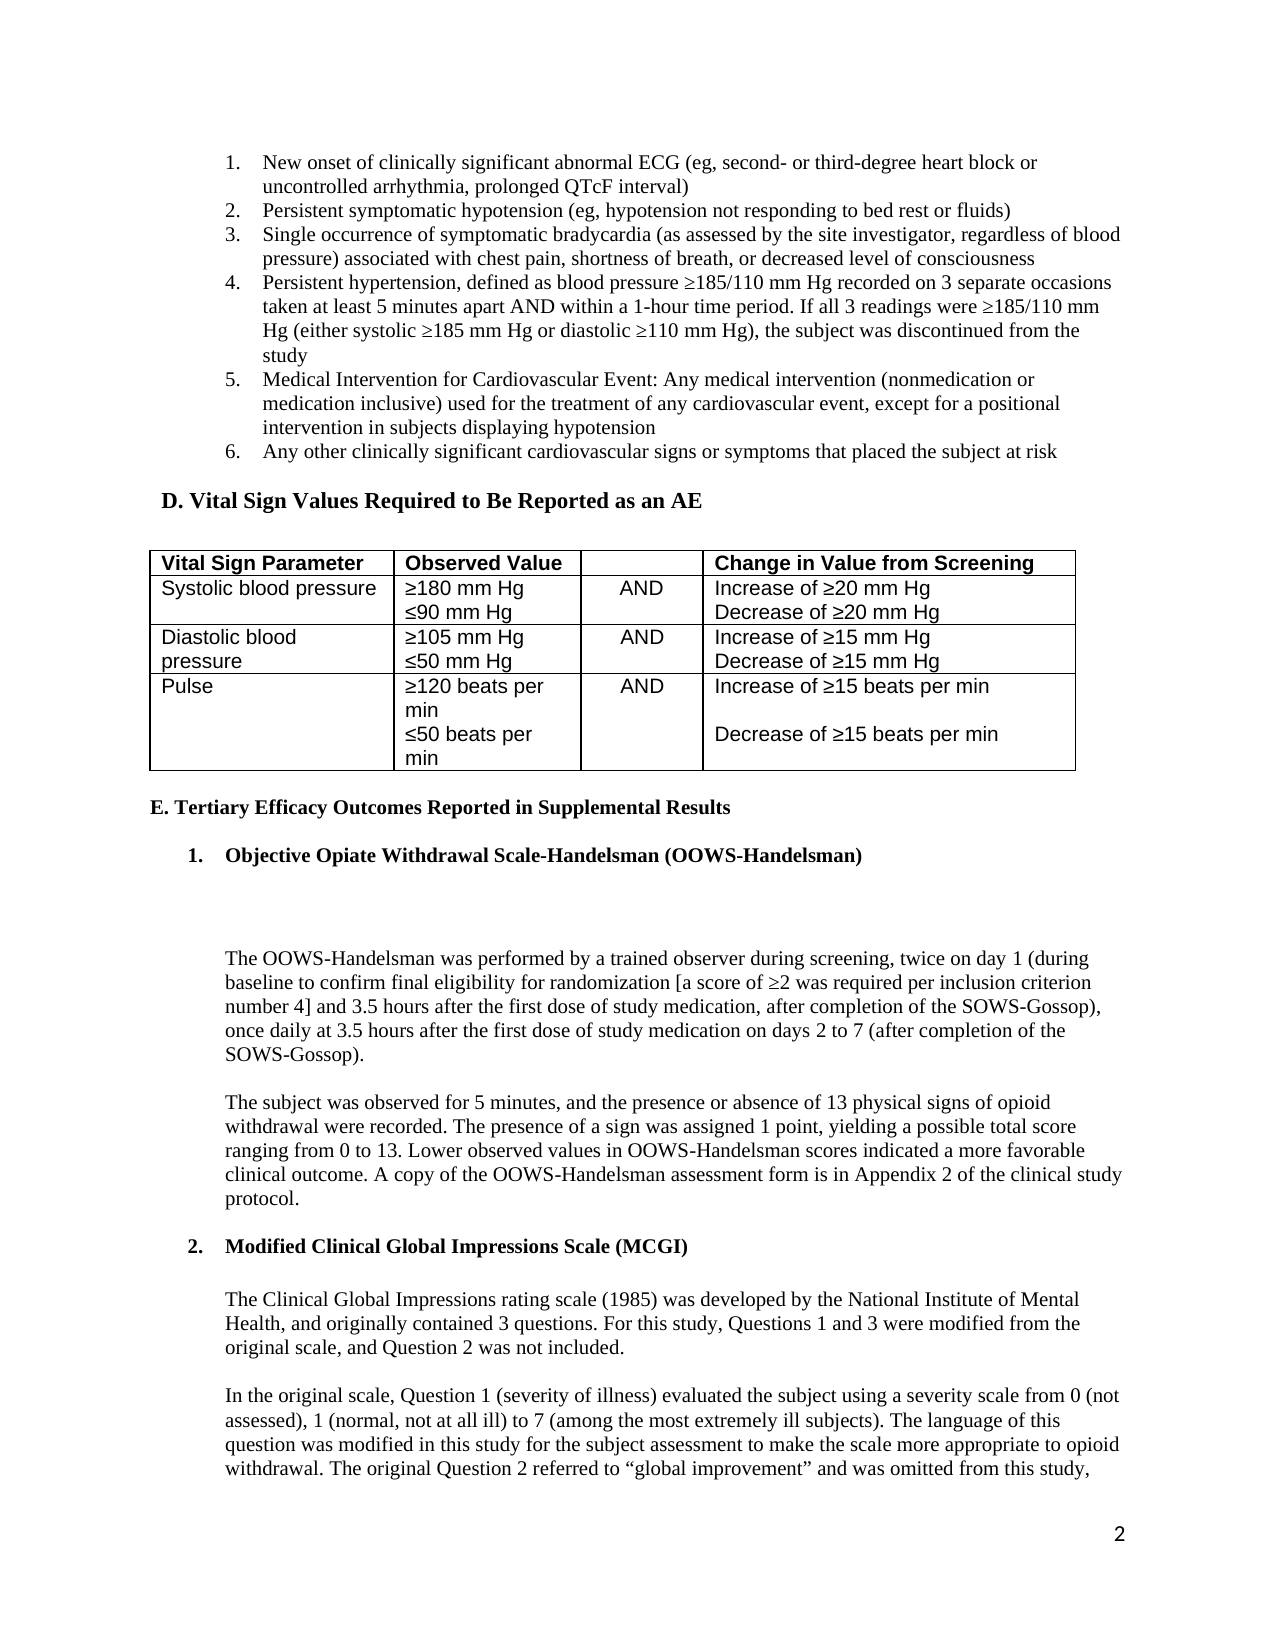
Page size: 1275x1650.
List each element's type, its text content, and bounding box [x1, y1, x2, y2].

text E. Tertiary Efficacy Outcomes Reported in Supplemental Results [150, 795, 1125, 819]
table_cell [582, 551, 702, 575]
list Persistent symptomatic hypotension (eg, hypotension not responding to bed rest or fluids) [225, 198, 1125, 222]
list Medical Intervention for Cardiovascular Event: Any medical intervention (nonmedication or medication inclusive) used for the treatment of any cardiovascular event, except for a positional intervention in subjects displaying hypotension [225, 367, 1125, 439]
subtitle Modified Clinical Global Impressions Scale (MCGI) [187, 1234, 1125, 1258]
table_cell Pulse [151, 674, 393, 769]
table_cell Observed Value [395, 551, 580, 575]
text The Clinical Global Impressions rating scale (1985) was developed by the National Institute of Mental Health, and originally contained 3 questions. For this study, Questions 1 and 3 were modified from the original scale, and Question 2 was not included. [225, 1287, 1125, 1359]
table_cell AND [582, 625, 702, 673]
table_cell ≥180 mm Hg ≤90 mm Hg [395, 576, 580, 624]
table_header D. Vital Sign Values Required to Be Reported as an AE [150, 487, 1075, 550]
list Any other clinically significant cardiovascular signs or symptoms that placed the subject at risk [225, 439, 1125, 463]
list New onset of clinically significant abnormal ECG (eg, second- or third-degree heart block or uncontrolled arrhythmia, prolonged QTcF interval) [225, 150, 1125, 198]
table_cell Increase of ≥15 beats per min Decrease of ≥15 beats per min [704, 674, 1075, 769]
table_cell Systolic blood pressure [151, 576, 393, 624]
text The subject was observed for 5 minutes, and the presence or absence of 13 physical signs of opioid withdrawal were recorded. The presence of a sign was assigned 1 point, yielding a possible total score ranging from 0 to 13. Lower observed values in OOWS-Handelsman scores indicated a more favorable clinical outcome. A copy of the OOWS-Handelsman assessment form is in Appendix 2 of the clinical study protocol. [225, 1090, 1125, 1210]
table_cell AND [582, 576, 702, 624]
table_cell Increase of ≥15 mm Hg Decrease of ≥15 mm Hg [704, 625, 1075, 673]
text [225, 1383, 1125, 1480]
table_cell Increase of ≥20 mm Hg Decrease of ≥20 mm Hg [704, 576, 1075, 624]
subtitle Objective Opiate Withdrawal Scale-Handelsman (OOWS-Handelsman) [187, 843, 1125, 867]
table_cell ≥105 mm Hg ≤50 mm Hg [395, 625, 580, 673]
table_cell Diastolic blood pressure [151, 625, 393, 673]
text The OOWS-Handelsman was performed by a trained observer during screening, twice on day 1 (during baseline to confirm final eligibility for randomization [a score of ≥2 was required per inclusion criterion number 4] and 3.5 hours after the first dose of study medication, after completion of the SOWS-Gossop), once daily at 3.5 hours after the first dose of study medication on days 2 to 7 (after completion of the SOWS-Gossop). [225, 946, 1125, 1066]
table_cell Vital Sign Parameter [151, 551, 393, 575]
table_cell AND [582, 674, 702, 769]
table_cell ≥120 beats per min ≤50 beats per min [395, 674, 580, 769]
list Single occurrence of symptomatic bradycardia (as assessed by the site investigator, regardless of blood pressure) associated with chest pain, shortness of breath, or decreased level of consciousness [225, 222, 1125, 270]
list Persistent hypertension, defined as blood pressure ≥185/110 mm Hg recorded on 3 separate occasions taken at least 5 minutes apart AND within a 1-hour time period. If all 3 readings were ≥185/110 mm Hg (either systolic ≥185 mm Hg or diastolic ≥110 mm Hg), the subject was discontinued from the study [225, 270, 1125, 367]
table_cell Change in Value from Screening [704, 551, 1075, 575]
